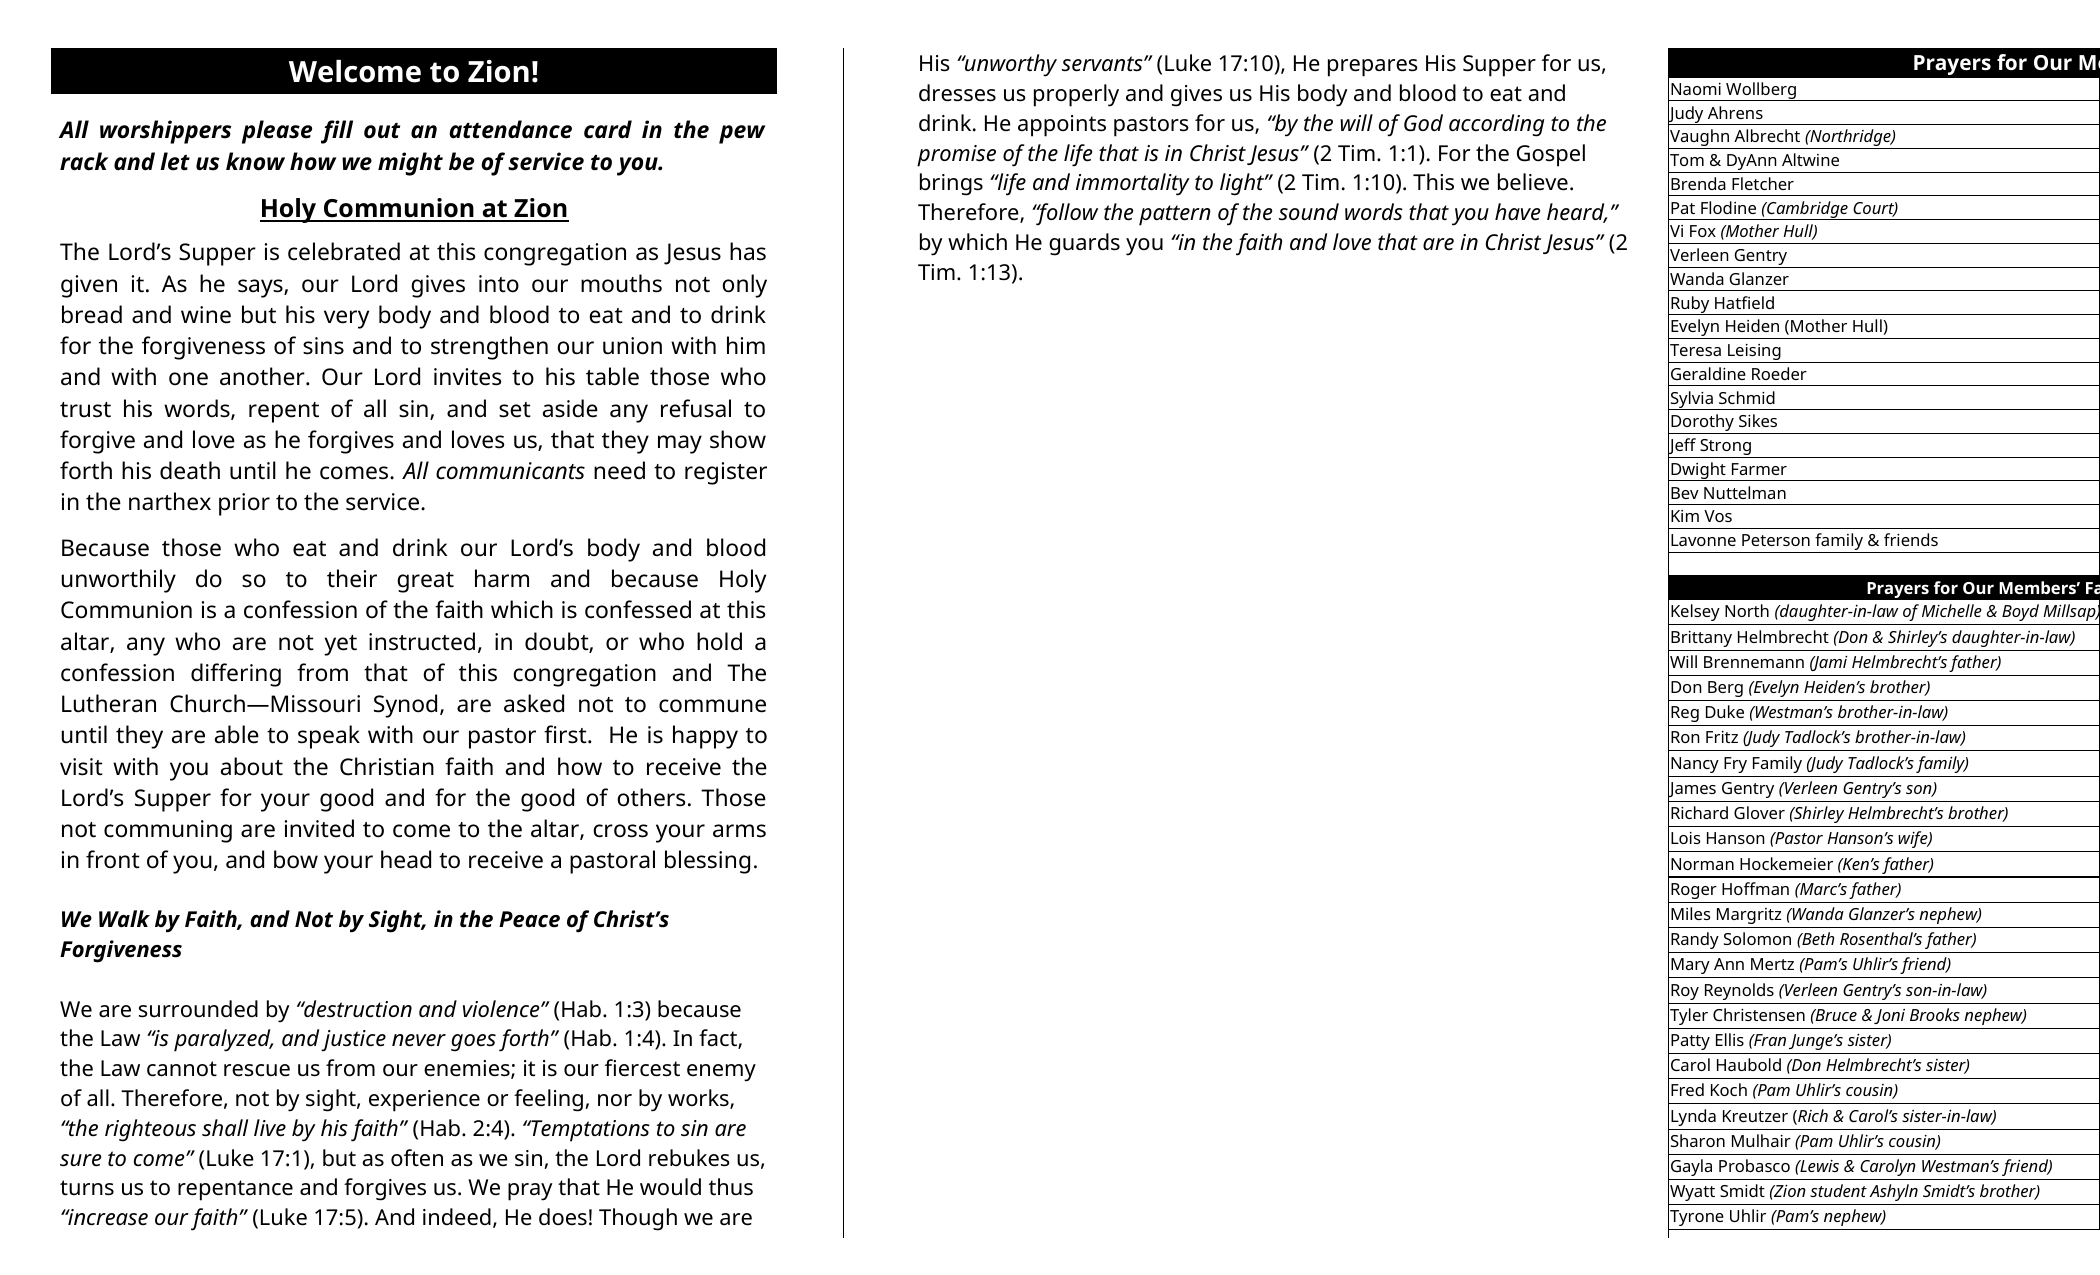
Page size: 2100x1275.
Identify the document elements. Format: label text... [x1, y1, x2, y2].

table_cell Lois Hanson (Pastor Hanson’s wife) [1669, 827, 2099, 851]
table_cell Judy Ahrens [1669, 101, 2099, 124]
text Welcome to Zion! [52, 49, 776, 93]
table_cell Teresa Leising [1669, 339, 2099, 362]
table_cell Mary Ann Mertz (Pam’s Uhlir’s friend) [1669, 953, 2099, 977]
table_cell Tyler Christensen (Bruce & Joni Brooks nephew) [1669, 1004, 2099, 1028]
table_cell Naomi Wollberg [1669, 78, 2099, 100]
table_cell Carol Haubold (Don Helmbrecht’s sister) [1669, 1054, 2099, 1078]
table_cell Wyatt Smidt (Zion student Ashyln Smidt’s brother) [1669, 1180, 2099, 1204]
table_cell Tyrone Uhlir (Pam’s nephew) [1669, 1205, 2099, 1229]
table_cell Brittany Helmbrecht (Don & Shirley’s daughter-in-law) [1669, 625, 2099, 649]
table_cell Patty Ellis (Fran Junge’s sister) [1669, 1029, 2099, 1053]
table_cell Norman Hockemeier (Ken’s father) [1669, 852, 2099, 876]
table_cell Geraldine Roeder [1669, 363, 2099, 385]
table_cell Lavonne Peterson family & friends [1669, 529, 2099, 552]
table_cell Roy Reynolds (Verleen Gentry’s son-in-law) [1669, 978, 2099, 1002]
table_cell Ruby Hatfield [1669, 291, 2099, 314]
table_cell Nancy Fry Family (Judy Tadlock’s family) [1669, 751, 2099, 776]
table_cell Prayers for Our Members’ Family & Friends [1669, 576, 2099, 599]
table_cell Wanda Glanzer [1669, 268, 2099, 290]
table_cell Bev Nuttelman [1669, 481, 2099, 504]
table_cell Brenda Fletcher [1669, 173, 2099, 195]
text All worshippers please fill out an attendance card in the pew rack and let us know how we might be of service to you. [60, 100, 768, 177]
table_cell Dwight Farmer [1669, 458, 2099, 480]
table_cell Jeff Strong [1669, 434, 2099, 457]
text The Lord’s Supper is celebrated at this congregation as Jesus has given it. As he says, our Lord gives into our mouths not only bread and wine but his very body and blood to eat and to drink for the forgiveness of sins and to strengthen our union with him and with one another. Our Lord invites to his table those who trust his words, repent of all sin, and set aside any refusal to forgive and love as he forgives and loves us, that they may show forth his death until he comes. All communicants need to register in the narthex prior to the service. [60, 236, 768, 517]
table_cell Will Brennemann (Jami Helmbrecht’s father) [1669, 651, 2099, 675]
table_cell Don Berg (Evelyn Heiden’s brother) [1669, 676, 2099, 700]
text We Walk by Faith, and Not by Sight, in the Peace of Christ’s Forgiveness [60, 904, 768, 964]
table_cell Ron Fritz (Judy Tadlock’s brother-in-law) [1669, 726, 2099, 750]
table_cell Roger Hoffman (Marc’s father) [1669, 878, 2099, 902]
table_cell Pat Flodine (Cambridge Court) [1669, 196, 2099, 219]
table_cell Gayla Probasco (Lewis & Carolyn Westman’s friend) [1669, 1155, 2099, 1179]
table_cell Kim Vos [1669, 505, 2099, 528]
table_header Prayers for Our Members [1669, 48, 2100, 77]
text Because those who eat and drink our Lord’s body and blood unworthily do so to their great harm and because Holy Communion is a confession of the faith which is confessed at this altar, any who are not yet instructed, in doubt, or who hold a confession differing from that of this congregation and The Lutheran Church—Missouri Synod, are asked not to commune until they are able to speak with our pastor first. He is happy to visit with you about the Christian faith and how to receive the Lord’s Supper for your good and for the good of others. Those not communing are invited to come to the altar, cross your arms in front of you, and bow your head to receive a pastoral blessing. [60, 532, 768, 875]
table_cell Sylvia Schmid [1669, 386, 2099, 409]
table_cell Vi Fox (Mother Hull) [1669, 220, 2099, 243]
text We are surrounded by “destruction and violence” (Hab. 1:3) because the Law “is paralyzed, and justice never goes forth” (Hab. 1:4). In fact, the Law cannot rescue us from our enemies; it is our fiercest enemy of all. Therefore, not by sight, experience or feeling, nor by works, “the righteous shall live by his faith” (Hab. 2:4). “Temptations to sin are sure to come” (Luke 17:1), but as often as we sin, the Lord rebukes us, turns us to repentance and forgives us. We pray that He would thus “increase our faith” (Luke 17:5). And indeed, He does! Though we are His “unworthy servants” (Luke 17:10), He prepares His Supper for us, dresses us properly and gives us His body and blood to eat and drink. He appoints pastors for us, “by the will of God according to the promise of the life that is in Christ Jesus” (2 Tim. 1:1). For the Gospel brings “life and immortality to light” (2 Tim. 1:10). This we believe. Therefore, “follow the pattern of the sound words that you have heard,” by which He guards you “in the faith and love that are in Christ Jesus” (2 Tim. 1:13). [918, 48, 1630, 286]
table_cell Reg Duke (Westman’s brother-in-law) [1669, 701, 2099, 725]
table_cell Kelsey North (daughter-in-law of Michelle & Boyd Millsap) [1669, 600, 2099, 624]
table_cell Miles Margritz (Wanda Glanzer’s nephew) [1669, 903, 2099, 927]
table_cell Fred Koch (Pam Uhlir’s cousin) [1669, 1079, 2099, 1103]
table_cell Vaughn Albrecht (Northridge) [1669, 125, 2099, 148]
table_cell Evelyn Heiden (Mother Hull) [1669, 315, 2099, 338]
table_cell Randy Solomon (Beth Rosenthal’s father) [1669, 928, 2099, 952]
table_cell Sharon Mulhair (Pam Uhlir’s cousin) [1669, 1130, 2099, 1154]
table_cell Richard Glover (Shirley Helmbrecht’s brother) [1669, 802, 2099, 826]
table_cell [1669, 553, 2099, 575]
table_cell James Gentry (Verleen Gentry’s son) [1669, 777, 2099, 801]
table_cell Tom & DyAnn Altwine [1669, 149, 2099, 172]
table_cell Verleen Gentry [1669, 244, 2099, 267]
text We are surrounded by “destruction and violence” (Hab. 1:3) because the Law “is paralyzed, and justice never goes forth” (Hab. 1:4). In fact, the Law cannot rescue us from our enemies; it is our fiercest enemy of all. Therefore, not by sight, experience or feeling, nor by works, “the righteous shall live by his faith” (Hab. 2:4). “Temptations to sin are sure to come” (Luke 17:1), but as often as we sin, the Lord rebukes us, turns us to repentance and forgives us. We pray that He would thus “increase our faith” (Luke 17:5). And indeed, He does! Though we are His “unworthy servants” (Luke 17:10), He prepares His Supper for us, dresses us properly and gives us His body and blood to eat and drink. He appoints pastors for us, “by the will of God according to the promise of the life that is in Christ Jesus” (2 Tim. 1:1). For the Gospel brings “life and immortality to light” (2 Tim. 1:10). This we believe. Therefore, “follow the pattern of the sound words that you have heard,” by which He guards you “in the faith and love that are in Christ Jesus” (2 Tim. 1:13). [60, 993, 768, 1232]
text Holy Communion at Zion [60, 191, 768, 225]
table_cell Lynda Kreutzer (Rich & Carol’s sister-in-law) [1669, 1104, 2099, 1128]
table_cell Dorothy Sikes [1669, 410, 2099, 433]
